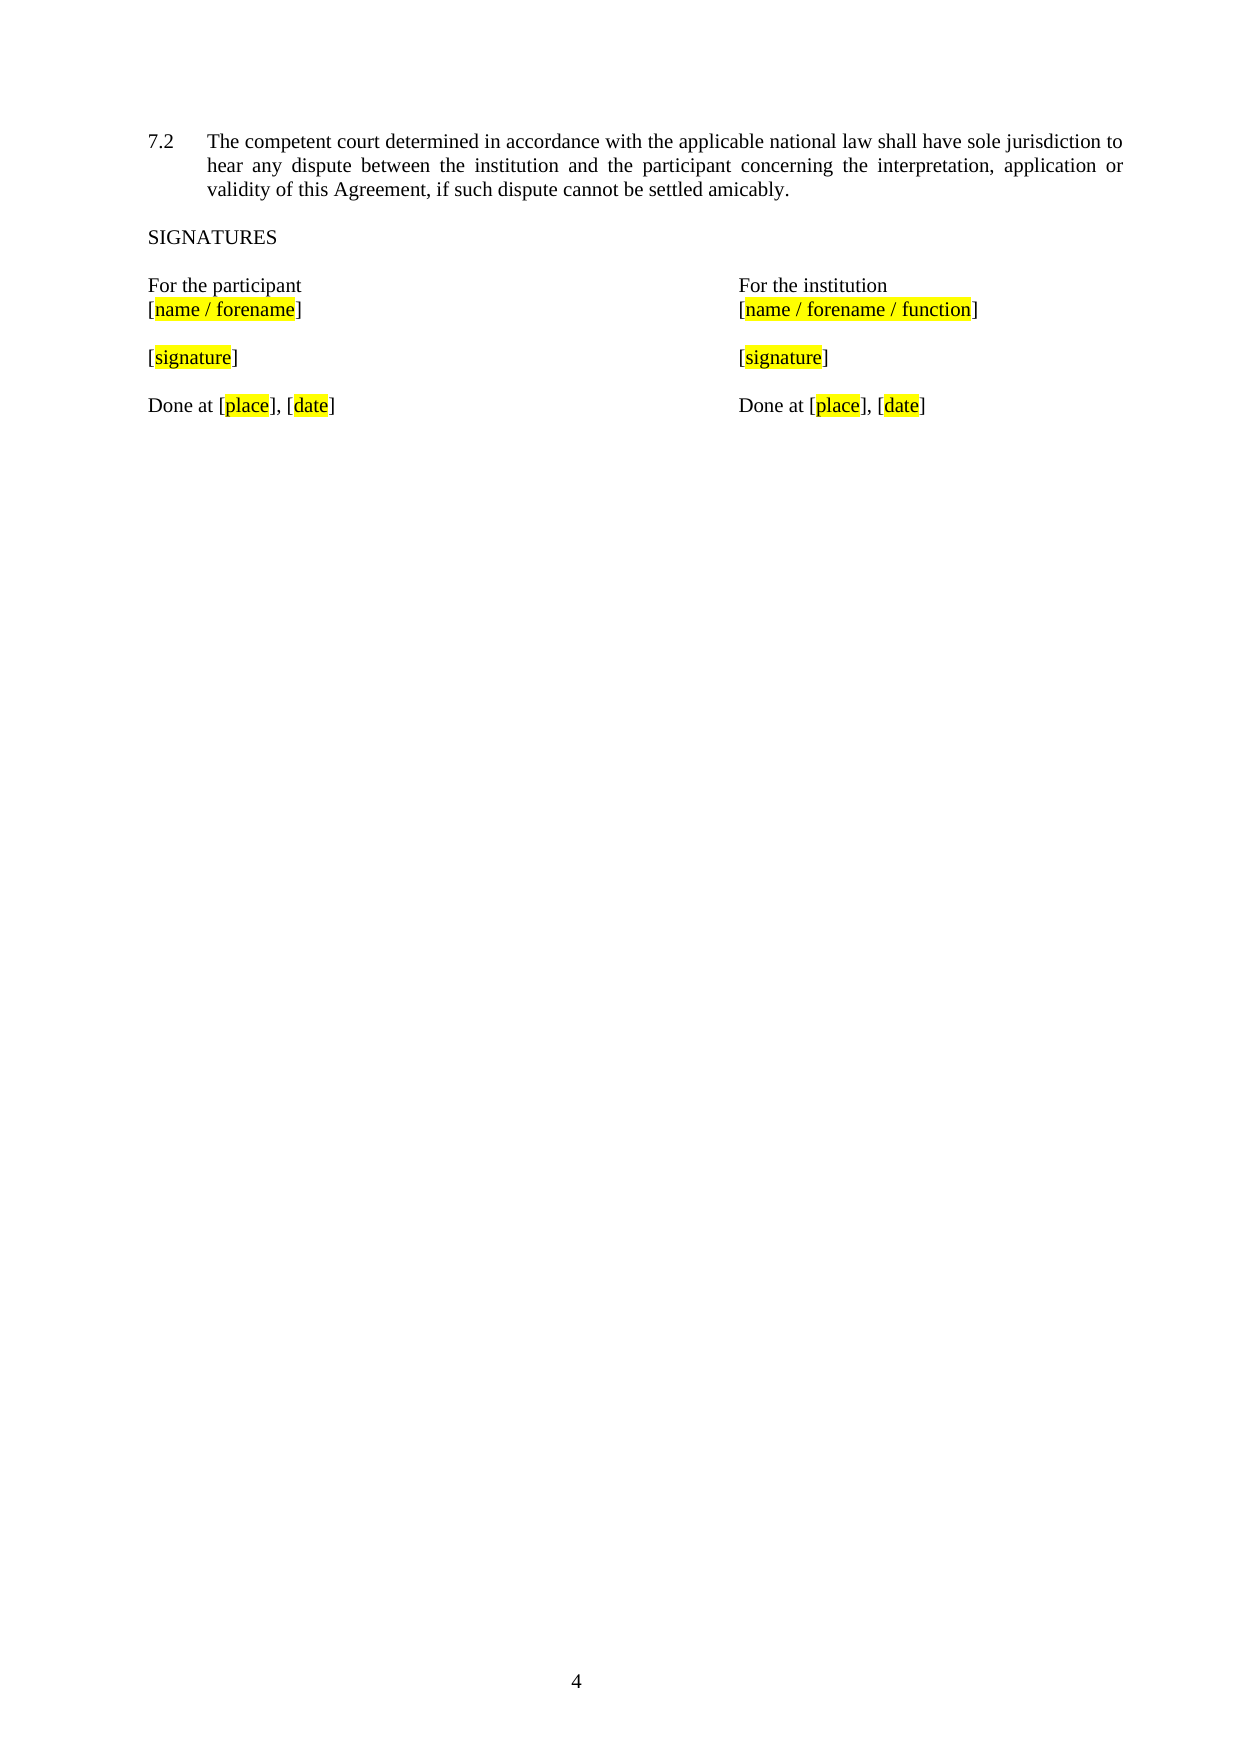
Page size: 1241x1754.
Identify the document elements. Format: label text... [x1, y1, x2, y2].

text [signature] [signature] [822, 345, 1125, 369]
text [name / forename] [name / forename / function] [295, 297, 745, 321]
text For the participant For the institution [148, 273, 1125, 297]
text [signature] [signature] [231, 345, 745, 369]
text SIGNATURES [148, 225, 1125, 249]
text 7.2 The competent court determined in accordance with the applicable national law shall have sole jurisdiction to hear any dispute between the institution and the participant concerning the interpretation, application or validity of this Agreement, if such dispute cannot be settled amicably. [148, 129, 1125, 201]
text Done at [place], [date] Done at [place], [date] [148, 393, 1125, 417]
text [name / forename] [name / forename / function] [971, 297, 1125, 321]
